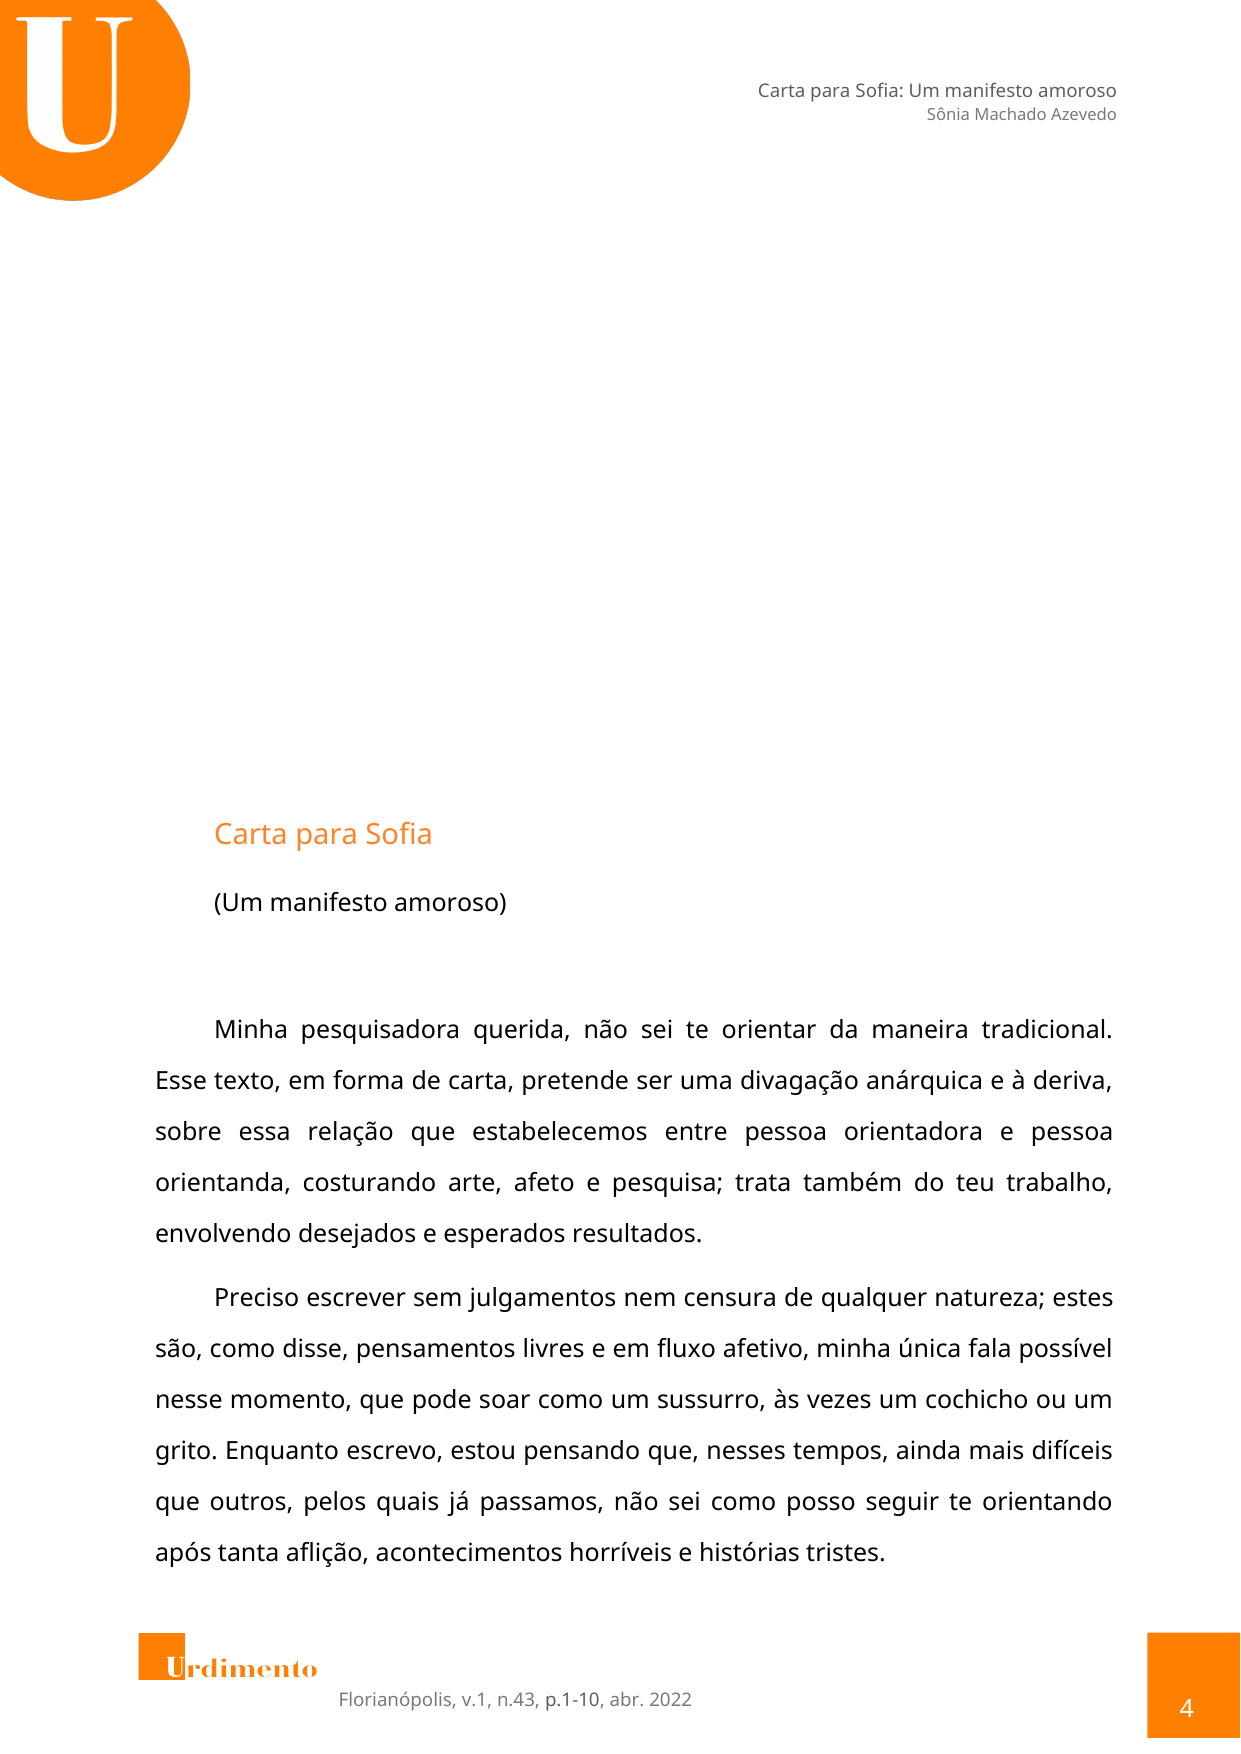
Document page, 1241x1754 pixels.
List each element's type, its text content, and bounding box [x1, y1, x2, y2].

text (Um manifesto amoroso) [155, 885, 1114, 919]
picture [0, 0, 191, 201]
picture [138, 1633, 317, 1680]
text Carta para Sofia [155, 813, 1114, 853]
text Minha pesquisadora querida, não sei te orientar da maneira tradicional. Esse texto, em forma de carta, pretende ser uma divagação anárquica e à deriva, sobre essa relação que estabelecemos entre pessoa orientadora e pessoa orientanda, costurando arte, afeto e pesquisa; trata também do teu trabalho, envolvendo desejados e esperados resultados. [155, 1012, 1114, 1250]
text Preciso escrever sem julgamentos nem censura de qualquer natureza; estes são, como disse, pensamentos livres e em fluxo afetivo, minha única fala possível nesse momento, que pode soar como um sussurro, às vezes um cochicho ou um grito. Enquanto escrevo, estou pensando que, nesses tempos, ainda mais difíceis que outros, pelos quais já passamos, não sei como posso seguir te orientando após tanta aflição, acontecimentos horríveis e histórias tristes. [155, 1280, 1114, 1569]
